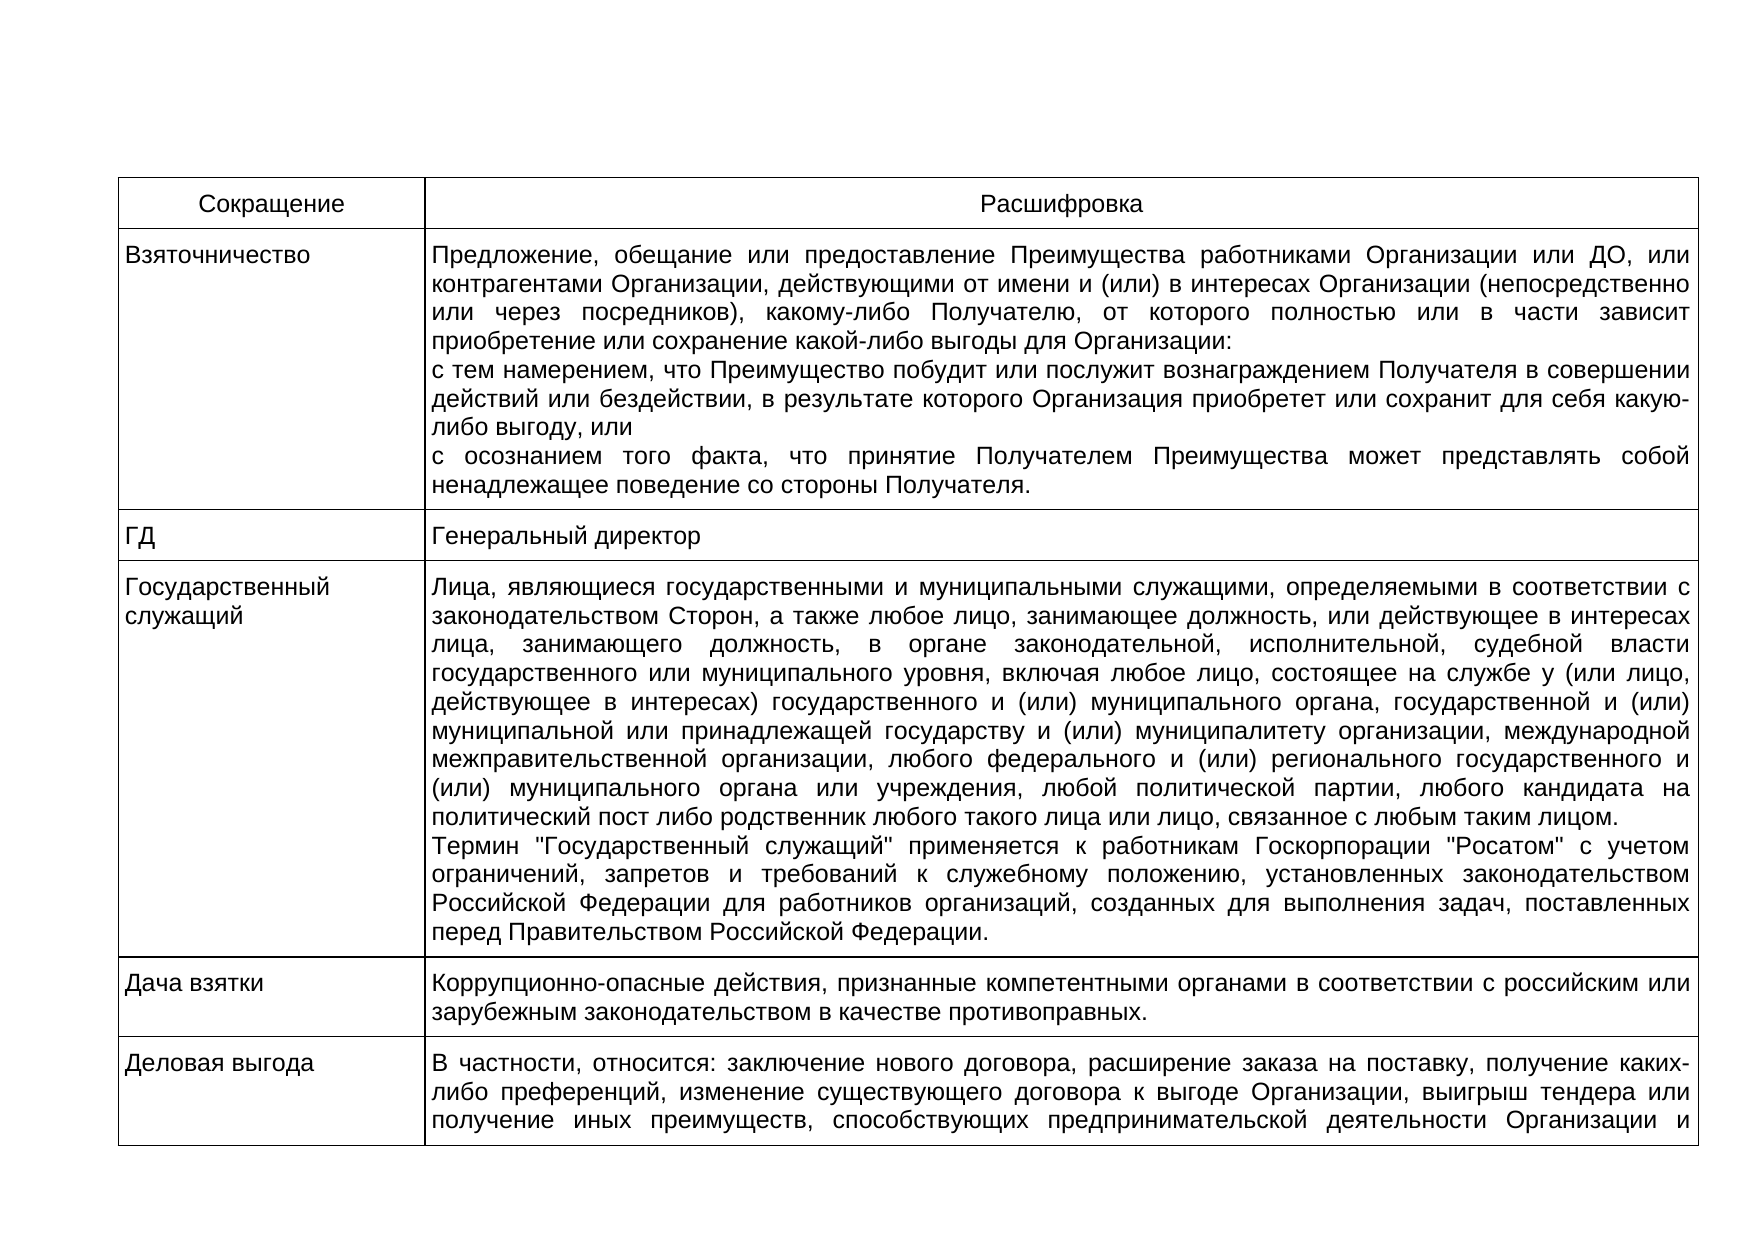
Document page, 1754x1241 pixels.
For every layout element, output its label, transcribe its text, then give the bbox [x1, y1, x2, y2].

table_cell Дача взятки [119, 958, 424, 1036]
table_cell ГД [119, 510, 424, 560]
table_cell Деловая выгода [119, 1037, 424, 1145]
table_cell Коррупционно-опасные действия, признанные компетентными органами в соответствии с российским или зарубежным законодательством в качестве противоправных. [426, 958, 1698, 1036]
table_cell Предложение, обещание или предоставление Преимущества работниками Организации или ДО, или контрагентами Организации, действующими от имени и (или) в интересах Организации (непосредственно или через посредников), какому-либо Получателю, от которого полностью или в части зависит приобретение или сохранение какой-либо выгоды для Организации: с тем намерением, что Преимущество побудит или послужит вознаграждением Получателя в совершении действий или бездействии, в результате которого Организация приобретет или сохранит для себя какую-либо выгоду, или с осознанием того факта, что принятие Получателем Преимущества может представлять собой ненадлежащее поведение со стороны Получателя. [426, 229, 1698, 509]
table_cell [426, 1037, 1698, 1145]
table_cell Государственный служащий [119, 561, 424, 956]
table_header Сокращение [119, 178, 424, 228]
table_cell Лица, являющиеся государственными и муниципальными служащими, определяемыми в соответствии с законодательством Сторон, а также любое лицо, занимающее должность, или действующее в интересах лица, занимающего должность, в органе законодательной, исполнительной, судебной власти государственного или муниципального уровня, включая любое лицо, состоящее на службе у (или лицо, действующее в интересах) государственного и (или) муниципального органа, государственной и (или) муниципальной или принадлежащей государству и (или) муниципалитету организации, международной межправительственной организации, любого федерального и (или) регионального государственного и (или) муниципального органа или учреждения, любой политической партии, любого кандидата на политический пост либо родственник любого такого лица или лицо, связанное с любым таким лицом. Термин "Государственный служащий" применяется к работникам Госкорпорации "Росатом" с учетом ограничений, запретов и требований к служебному положению, установленных законодательством Российской Федерации для работников организаций, созданных для выполнения задач, поставленных перед Правительством Российской Федерации. [426, 561, 1698, 956]
table_cell Взяточничество [119, 229, 424, 509]
table_cell Генеральный директор [426, 510, 1698, 560]
table_header Расшифровка [426, 178, 1698, 228]
